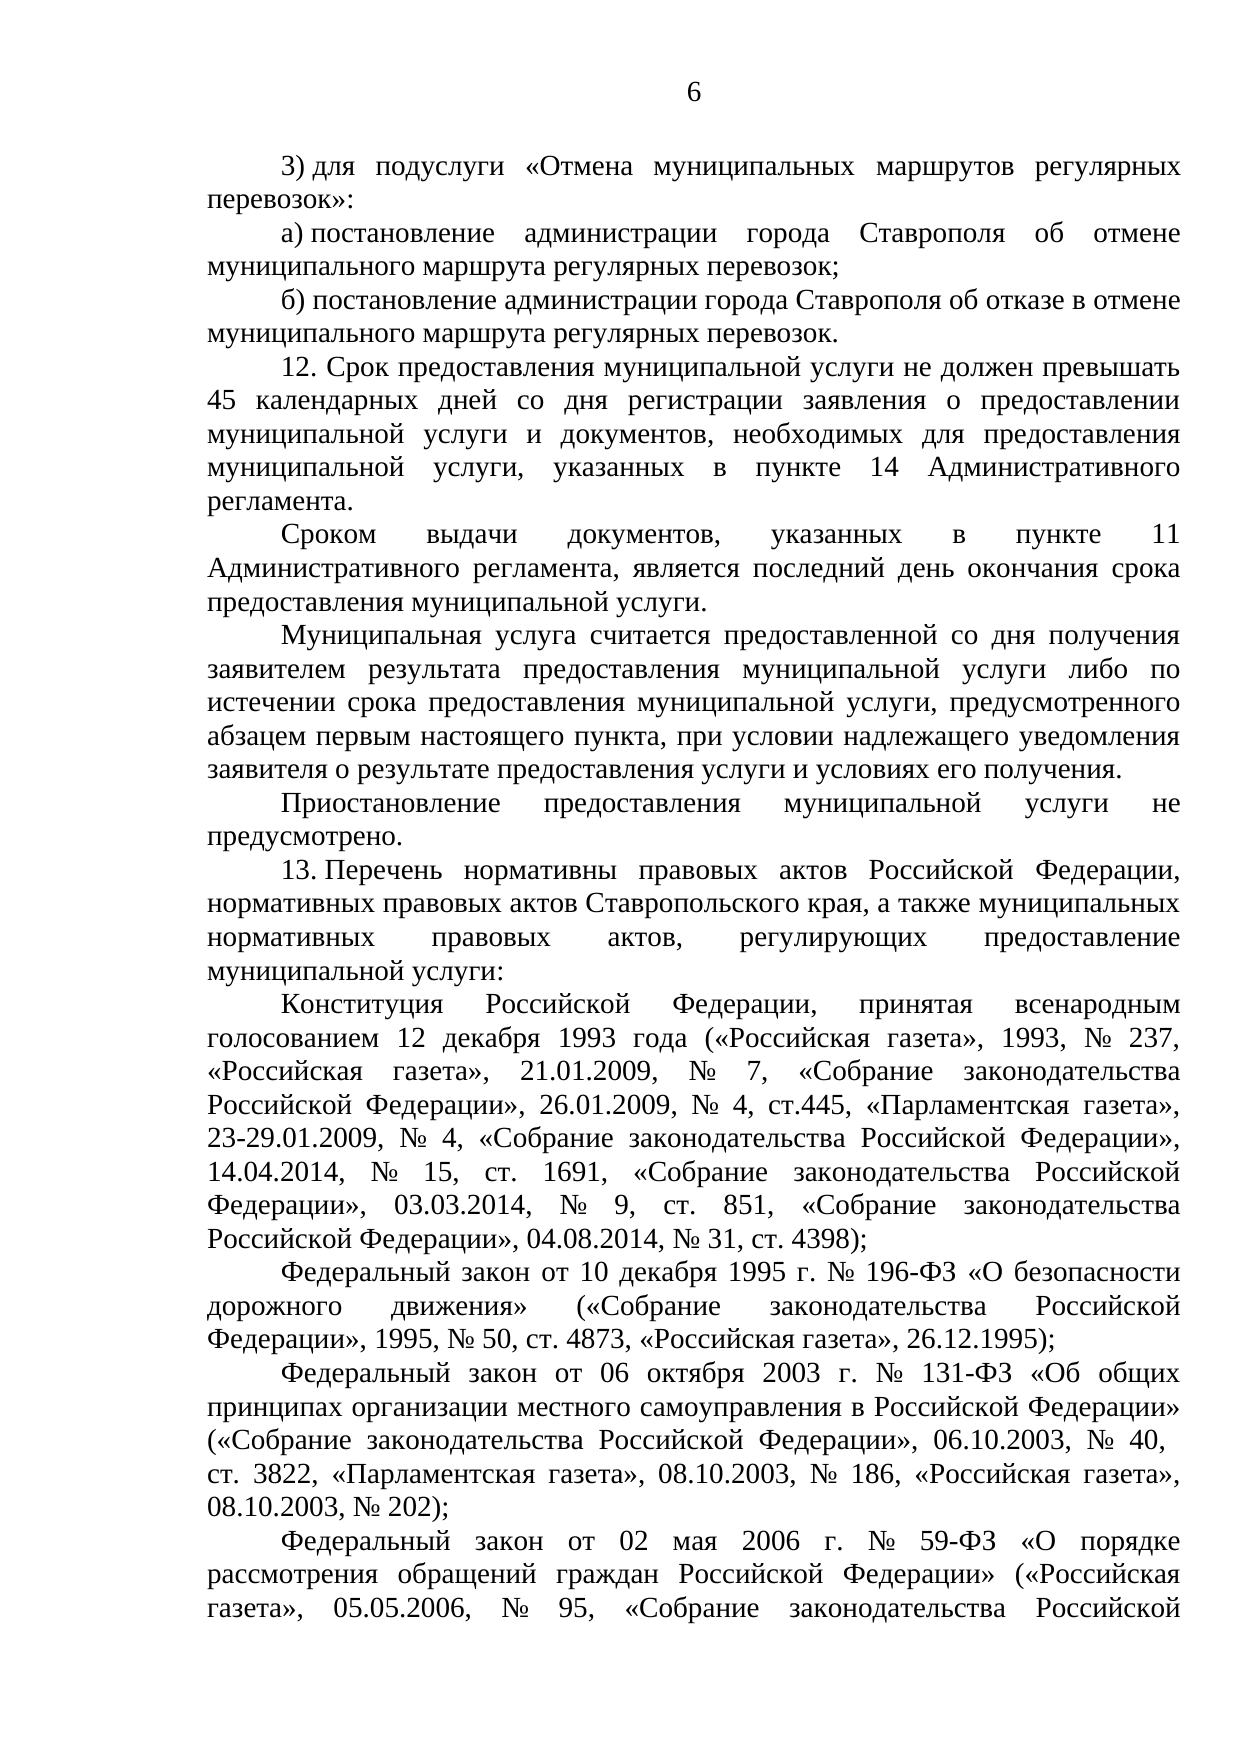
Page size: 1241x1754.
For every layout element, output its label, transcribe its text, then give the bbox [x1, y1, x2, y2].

text Федеральный закон от 06 октября 2003 г. № 131-ФЗ «Об общих принципах организации местного самоуправления в Российской Федерации» («Собрание законодательства Российской Федерации», 06.10.2003, № 40, ст. 3822, «Парламентская газета», 08.10.2003, № 186, «Российская газета», 08.10.2003, № 202); [207, 1355, 1181, 1523]
text Федеральный закон от 10 декабря 1995 г. № 196-ФЗ «О безопасности дорожного движения» («Собрание законодательства Российской Федерации», 1995, № 50, ст. 4873, «Российская газета», 26.12.1995); [207, 1254, 1181, 1355]
text 3) для подуслуги «Отмена муниципальных маршрутов регулярных перевозок»: [207, 148, 1181, 215]
text 12. Срок предоставления муниципальной услуги не должен превышать 45 календарных дней со дня регистрации заявления о предоставлении муниципальной услуги и документов, необходимых для предоставления муниципальной услуги, указанных в пункте 14 Административного регламента. [207, 349, 1181, 517]
text 13. Перечень нормативны правовых актов Российской Федерации, нормативных правовых актов Ставропольского края, а также муниципальных нормативных правовых актов, регулирующих предоставление муниципальной услуги: [207, 852, 1181, 986]
text Сроком выдачи документов, указанных в пункте 11 Административного регламента, является последний день окончания срока предоставления муниципальной услуги. [207, 517, 1181, 617]
text Муниципальная услуга считается предоставленной со дня получения заявителем результата предоставления муниципальной услуги либо по истечении срока предоставления муниципальной услуги, предусмотренного абзацем первым настоящего пункта, при условии надлежащего уведомления заявителя о результате предоставления услуги и условиях его получения. [207, 617, 1181, 785]
text Конституция Российской Федерации, принятая всенародным голосованием 12 декабря 1993 года («Российская газета», 1993, № 237, «Российская газета», 21.01.2009, № 7, «Собрание законодательства Российской Федерации», 26.01.2009, № 4, ст.445, «Парламентская газета», 23-29.01.2009, № 4, «Собрание законодательства Российской Федерации», 14.04.2014, № 15, ст. 1691, «Собрание законодательства Российской Федерации», 03.03.2014, № 9, ст. 851, «Собрание законодательства Российской Федерации», 04.08.2014, № 31, ст. 4398); [207, 986, 1181, 1254]
text б) постановление администрации города Ставрополя об отказе в отмене муниципального маршрута регулярных перевозок. [207, 282, 1181, 349]
text Приостановление предоставления муниципальной услуги не предусмотрено. [207, 785, 1181, 852]
text а) постановление администрации города Ставрополя об отмене муниципального маршрута регулярных перевозок; [207, 215, 1181, 282]
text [207, 1523, 1181, 1623]
